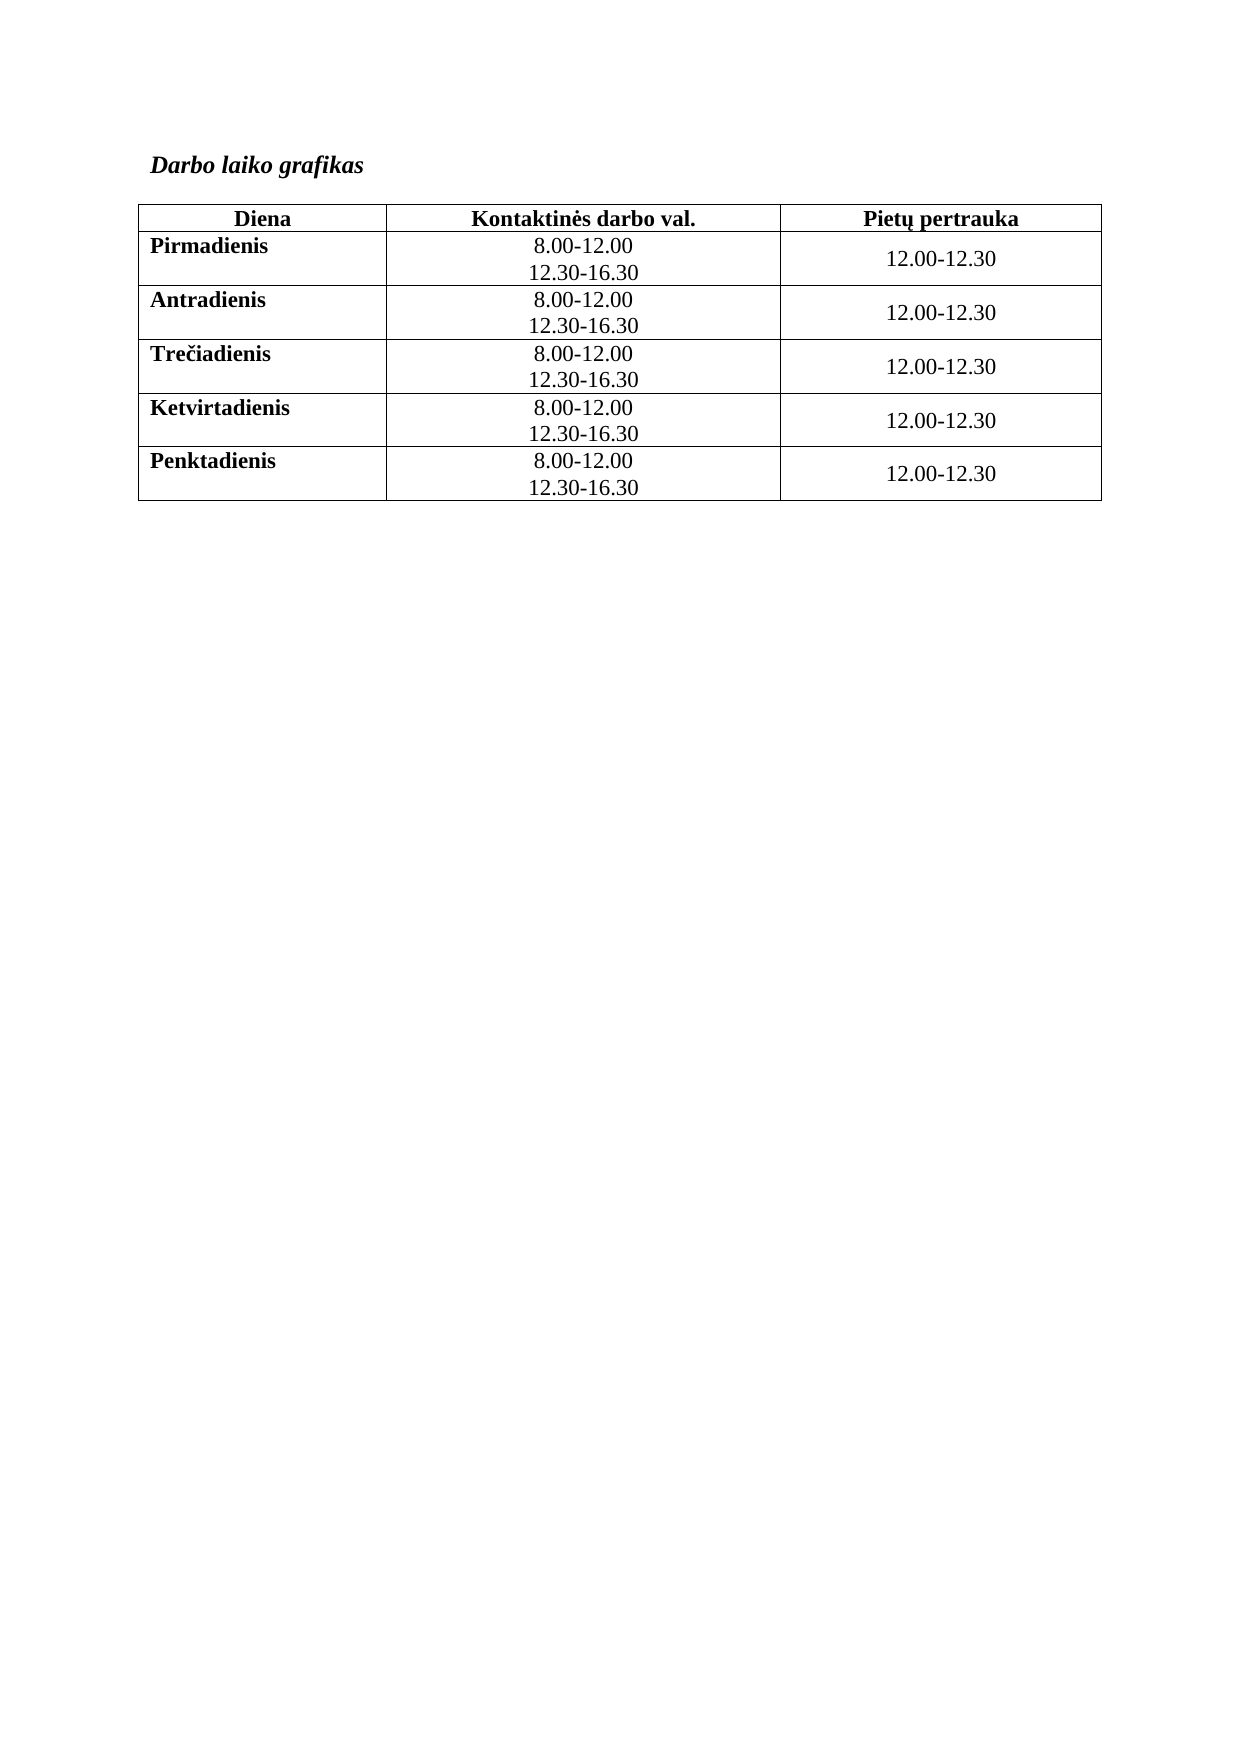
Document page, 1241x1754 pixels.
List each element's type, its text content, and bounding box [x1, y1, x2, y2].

table_cell 8.00-12.00 12.30-16.30 [387, 340, 780, 392]
text Darbo laiko grafikas [150, 150, 1090, 179]
table_cell 8.00-12.00 12.30-16.30 [387, 394, 780, 446]
table_cell Trečiadienis [139, 340, 386, 392]
table_cell 8.00-12.00 12.30-16.30 [387, 286, 780, 339]
table_cell 8.00-12.00 12.30-16.30 [387, 232, 780, 285]
table_cell 12.00-12.30 [781, 232, 1101, 285]
table_cell 12.00-12.30 [781, 286, 1101, 339]
table_cell Pirmadienis [139, 232, 386, 285]
table_cell Penktadienis [139, 447, 386, 500]
table_cell 12.00-12.30 [781, 394, 1101, 446]
table_header Kontaktinės darbo val. [387, 205, 780, 231]
table_cell 8.00-12.00 12.30-16.30 [387, 447, 780, 500]
table_header Pietų pertrauka [781, 205, 1101, 231]
table_cell 12.00-12.30 [781, 340, 1101, 392]
table_cell 12.00-12.30 [781, 447, 1101, 500]
table_cell Antradienis [139, 286, 386, 339]
table_header Diena [139, 205, 386, 231]
table_cell Ketvirtadienis [139, 394, 386, 446]
